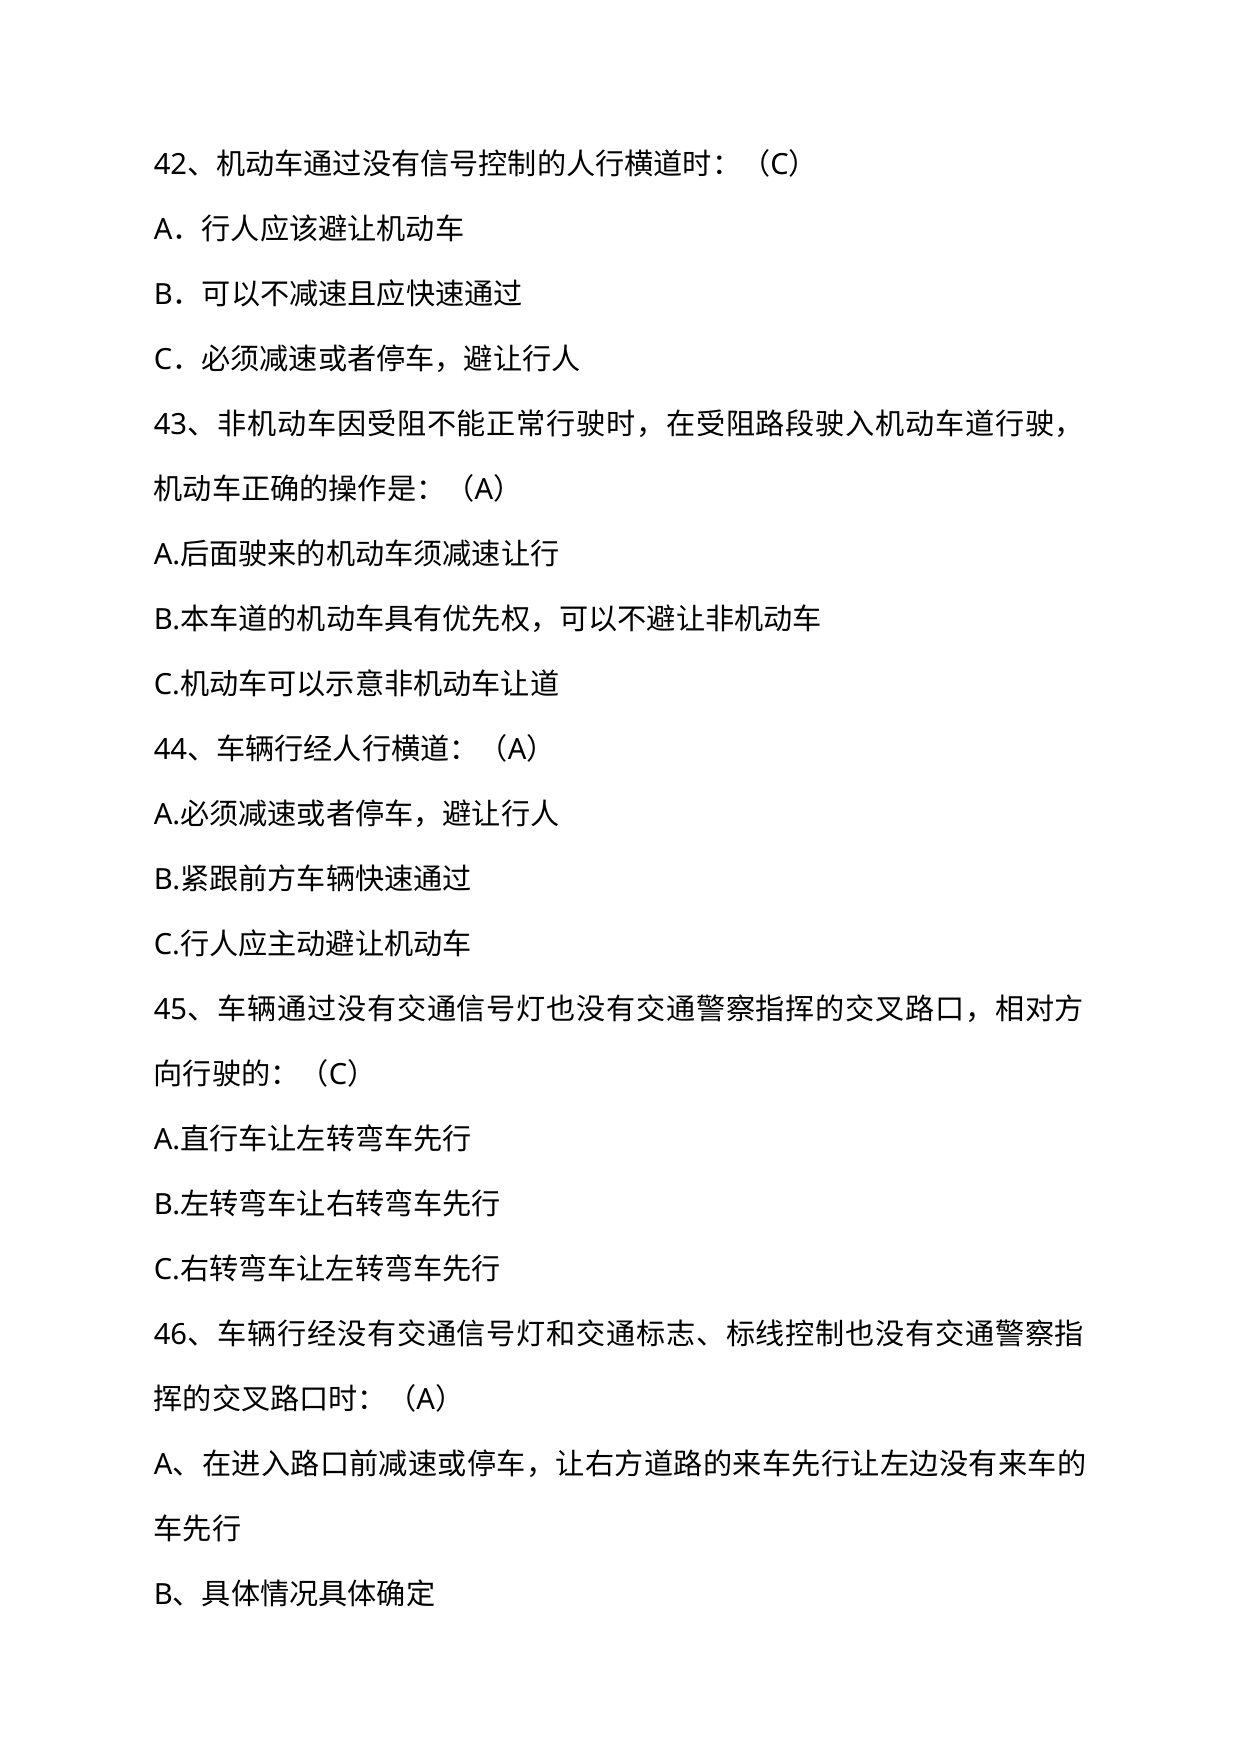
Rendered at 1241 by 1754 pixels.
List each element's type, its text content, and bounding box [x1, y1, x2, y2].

text B、具体情况具体确定 [153, 1559, 1087, 1624]
text A.必须减速或者停车，避让行人 [153, 779, 1087, 844]
text A、在进入路口前减速或停车，让右方道路的来车先行让左边没有来车的车先行 [153, 1429, 1087, 1559]
text A.后面驶来的机动车须减速让行 [153, 519, 1087, 584]
text C.机动车可以示意非机动车让道 [153, 649, 1087, 714]
text 42、机动车通过没有信号控制的人行横道时：（C） [153, 129, 1087, 194]
text C.行人应主动避让机动车 [153, 909, 1087, 974]
text 46、车辆行经没有交通信号灯和交通标志、标线控制也没有交通警察指挥的交叉路口时：（A） [153, 1299, 1087, 1429]
text B．可以不减速且应快速通过 [153, 259, 1087, 324]
text 45、车辆通过没有交通信号灯也没有交通警察指挥的交叉路口，相对方向行驶的：（C） [153, 974, 1087, 1104]
text B.本车道的机动车具有优先权，可以不避让非机动车 [153, 584, 1087, 649]
text A.直行车让左转弯车先行 [153, 1104, 1087, 1169]
text C．必须减速或者停车，避让行人 [153, 324, 1087, 389]
text B.左转弯车让右转弯车先行 [153, 1169, 1087, 1234]
text B.紧跟前方车辆快速通过 [153, 844, 1087, 909]
text A．行人应该避让机动车 [153, 194, 1087, 259]
text C.右转弯车让左转弯车先行 [153, 1234, 1087, 1299]
text 44、车辆行经人行横道：（A） [153, 714, 1087, 779]
text 43、非机动车因受阻不能正常行驶时，在受阻路段驶入机动车道行驶，机动车正确的操作是：（A） [153, 389, 1087, 519]
